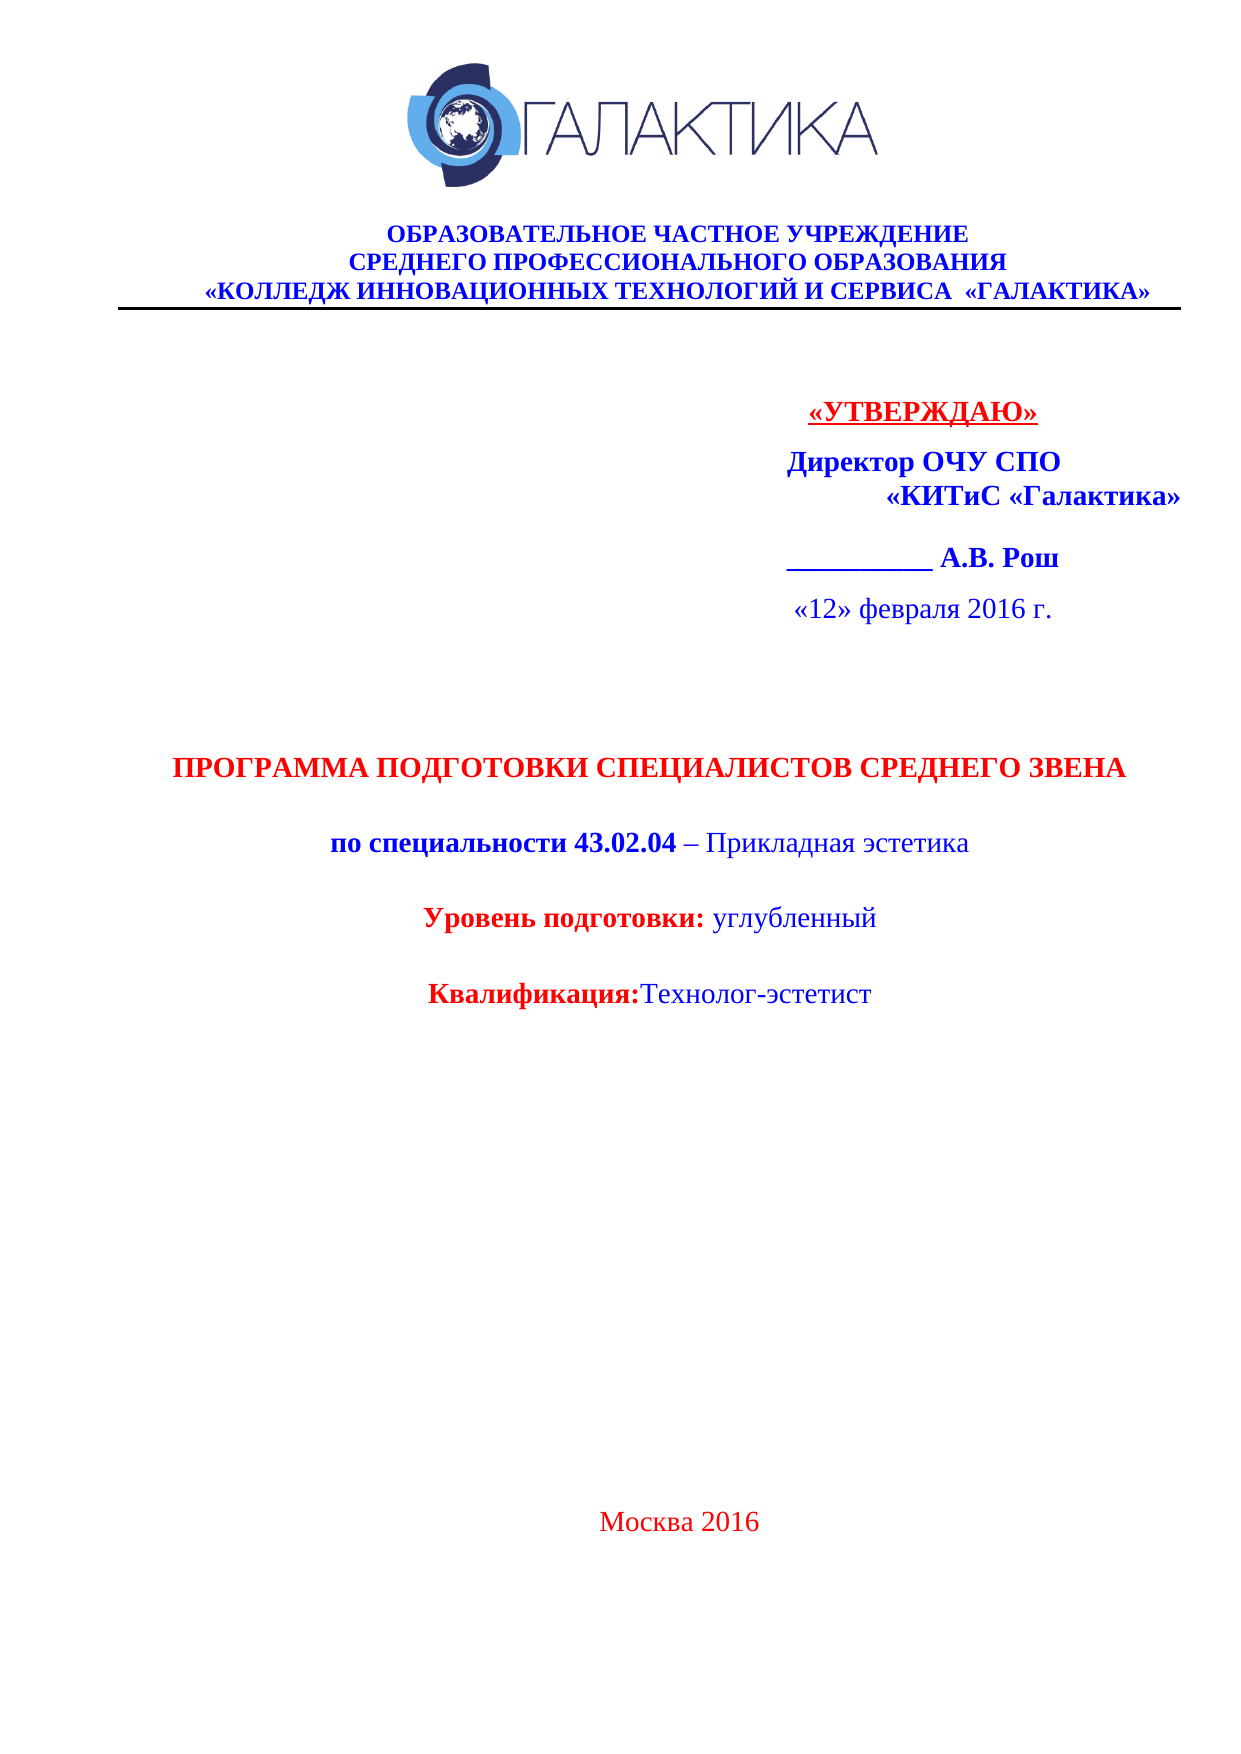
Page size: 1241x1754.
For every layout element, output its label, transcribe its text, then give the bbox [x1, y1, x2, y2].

picture [407, 63, 878, 187]
text «Утверждаю» [664, 394, 1181, 428]
text Директор ОЧУ СПО [118, 444, 1181, 478]
text «12» февраля 2016 г. [664, 591, 1181, 624]
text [118, 1504, 1181, 1537]
text «КИТиС «Галактика» [118, 478, 1181, 511]
text ПРОГРАММА ПОДГОТОВКИ СПЕЦИАЛИСТОВ СРЕДНЕГО ЗВЕНА [118, 750, 1181, 783]
text СРЕДНЕГО ПРОФЕССИОНАЛЬНОГО ОБРАЗОВАНИЯ [118, 247, 1181, 276]
text Квалификация:Технолог-эстетист [118, 976, 1181, 1009]
text по специальности 43.02.04 – Прикладная эстетика [118, 825, 1181, 859]
text Уровень подготовки: углубленный [118, 901, 1181, 934]
text __________ А.В. Рош [664, 541, 1181, 574]
text ОБРАЗОВАТЕЛЬНОЕ ЧАСТНОЕ УЧРЕЖДЕНИЕ [118, 219, 1181, 247]
text «КОЛЛЕДЖ ИННОВАЦИОННЫХ ТЕХНОЛОГИЙ И СЕРВИСА «ГАЛАКТИКА» [118, 276, 1181, 307]
